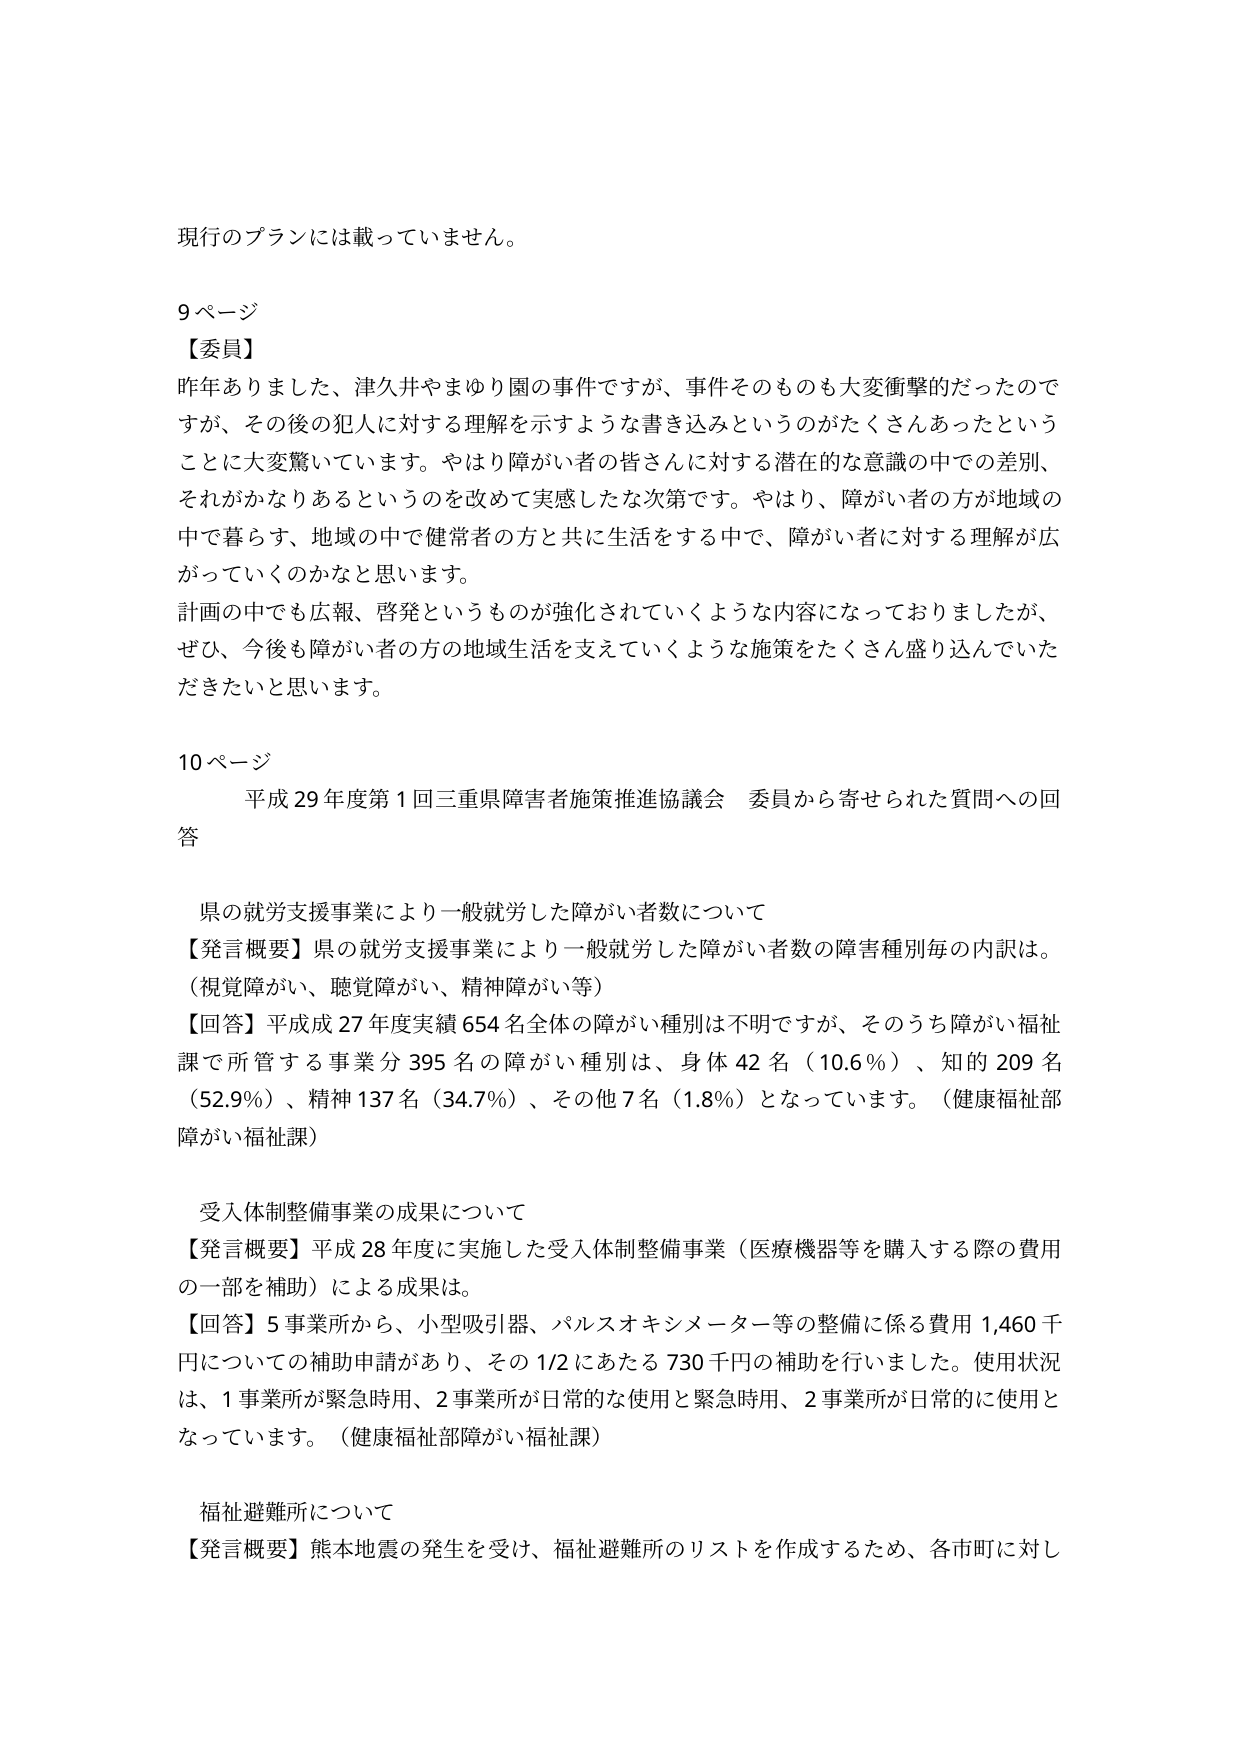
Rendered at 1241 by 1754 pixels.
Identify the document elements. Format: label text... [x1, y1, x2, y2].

text 9ページ [177, 292, 1063, 329]
text 福祉避難所について [177, 1492, 1063, 1529]
text 【回答】平成成27年度実績654名全体の障がい種別は不明ですが、そのうち障がい福祉課で所管する事業分395名の障がい種別は、身体42名（10.6％）、知的209名（52.9％）、精神137名（34.7％）、その他7名（1.8％）となっています。（健康福祉部障がい福祉課） [177, 1004, 1063, 1154]
text 【発言概要】平成28年度に実施した受入体制整備事業（医療機器等を購入する際の費用の一部を補助）による成果は。 [177, 1229, 1063, 1304]
text 計画の中でも広報、啓発というものが強化されていくような内容になっておりましたが、ぜひ、今後も障がい者の方の地域生活を支えていくような施策をたくさん盛り込んでいただきたいと思います。 [177, 592, 1063, 704]
text 受入体制整備事業の成果について [177, 1192, 1063, 1229]
text 平成29年度第1回三重県障害者施策推進協議会 委員から寄せられた質問への回答 [177, 779, 1063, 854]
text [177, 1529, 1063, 1567]
text 県の就労支援事業により一般就労した障がい者数について [177, 892, 1063, 929]
text 10ページ [177, 742, 1063, 779]
text 【回答】5事業所から、小型吸引器、パルスオキシメーター等の整備に係る費用1,460千円についての補助申請があり、その1/2にあたる730千円の補助を行いました。使用状況は、1事業所が緊急時用、2事業所が日常的な使用と緊急時用、2事業所が日常的に使用となっています。（健康福祉部障がい福祉課） [177, 1304, 1063, 1454]
text 【委員】 [177, 329, 1063, 367]
text 【発言概要】県の就労支援事業により一般就労した障がい者数の障害種別毎の内訳は。（視覚障がい、聴覚障がい、精神障がい等） [177, 929, 1063, 1004]
text 現行のプランには載っていません。 [177, 217, 1063, 254]
text 昨年ありました、津久井やまゆり園の事件ですが、事件そのものも大変衝撃的だったのですが、その後の犯人に対する理解を示すような書き込みというのがたくさんあったということに大変驚いています。やはり障がい者の皆さんに対する潜在的な意識の中での差別、それがかなりあるというのを改めて実感したな次第です。やはり、障がい者の方が地域の中で暮らす、地域の中で健常者の方と共に生活をする中で、障がい者に対する理解が広がっていくのかなと思います。 [177, 367, 1063, 592]
